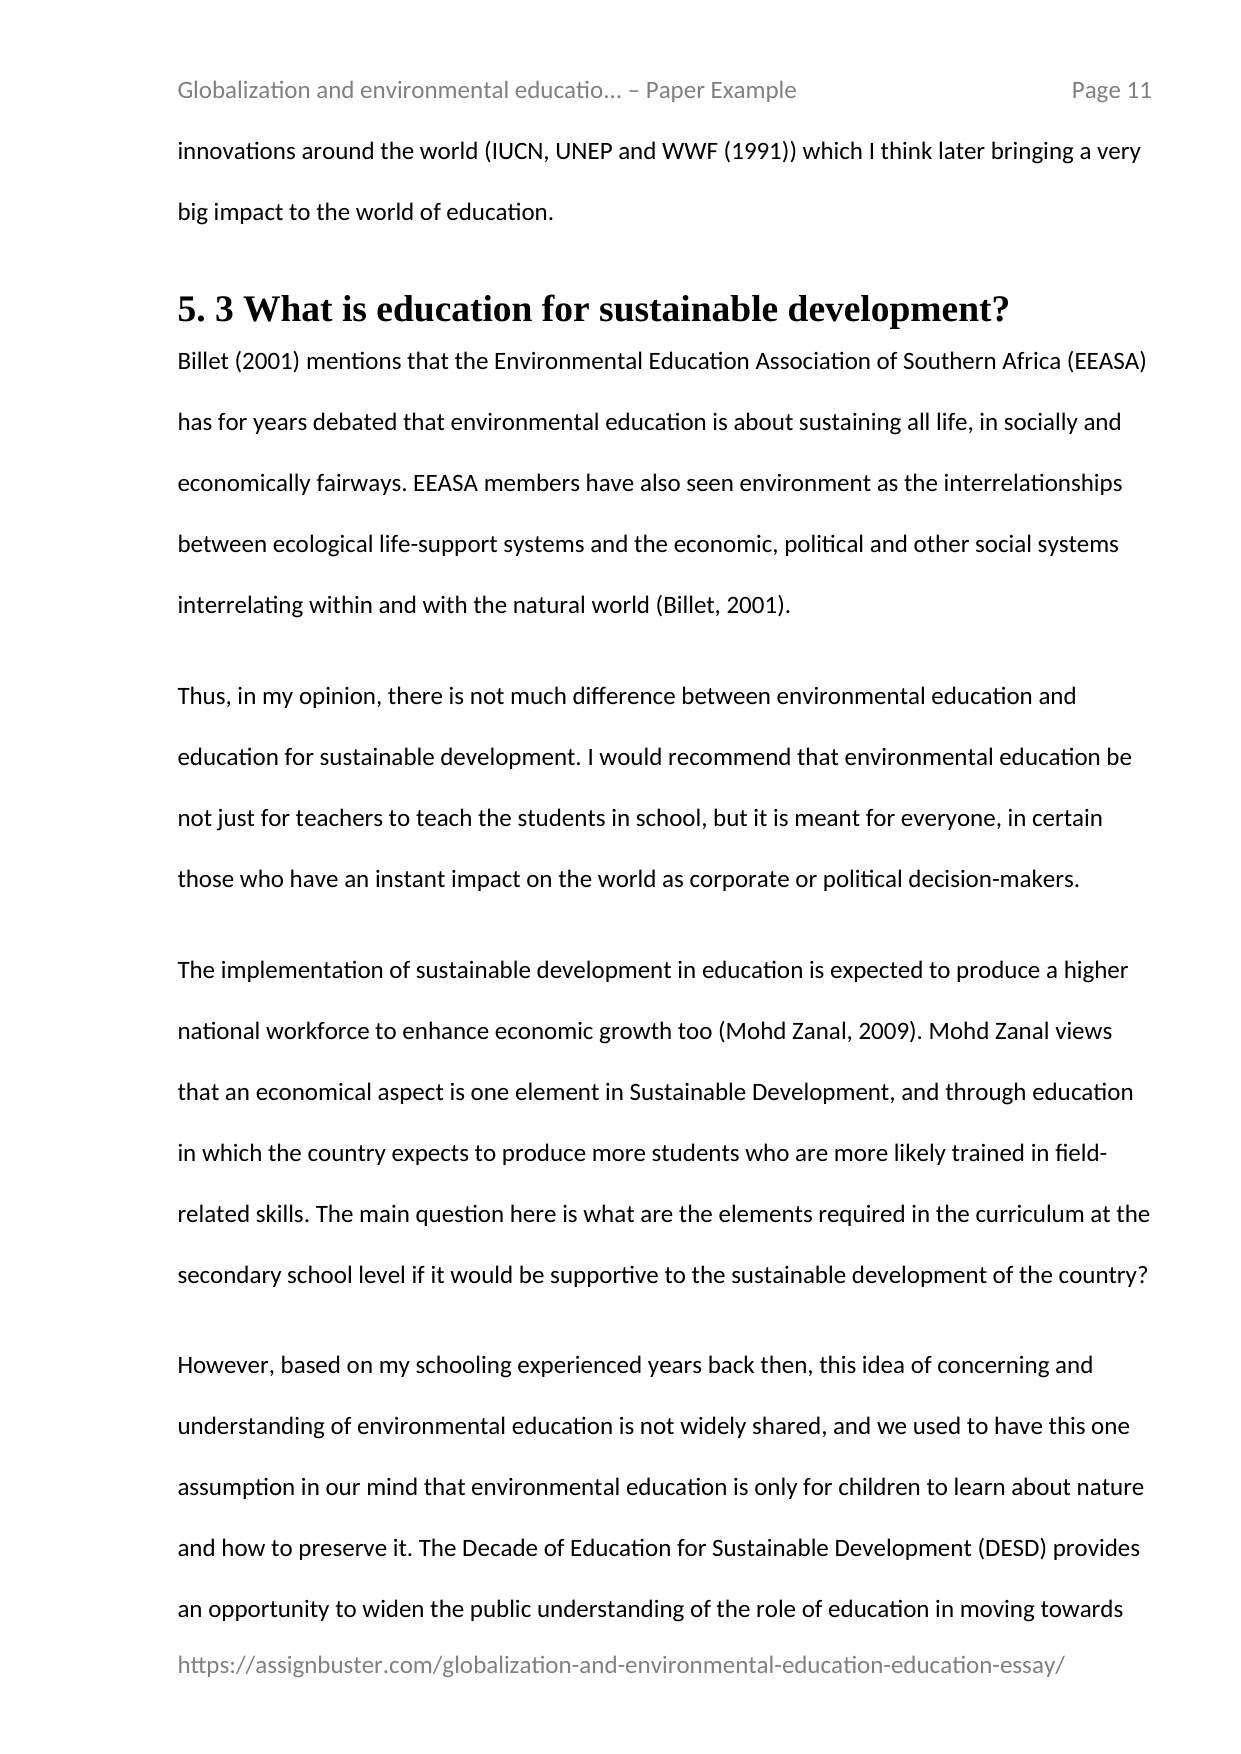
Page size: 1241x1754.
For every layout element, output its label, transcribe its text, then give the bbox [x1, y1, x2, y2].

text Thus, in my opinion, there is not much difference between environmental education and education for sustainable development. I would recommend that environmental education be not just for teachers to teach the students in school, but it is meant for everyone, in certain those who have an instant impact on the world as corporate or political decision-makers. [177, 680, 1152, 894]
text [177, 1349, 1152, 1624]
subtitle 5. 3 What is education for sustainable development? [177, 286, 1152, 329]
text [177, 135, 1152, 226]
text The implementation of sustainable development in education is expected to produce a higher national workforce to enhance economic growth too (Mohd Zanal, 2009). Mohd Zanal views that an economical aspect is one element in Sustainable Development, and through education in which the country expects to produce more students who are more likely trained in field-related skills. The main question here is what are the elements required in the curriculum at the secondary school level if it would be supportive to the sustainable development of the country? [177, 954, 1152, 1289]
text Billet (2001) mentions that the Environmental Education Association of Southern Africa (EEASA) has for years debated that environmental education is about sustaining all life, in socially and economically fairways. EEASA members have also seen environment as the interrelationships between ecological life-support systems and the economic, political and other social systems interrelating within and with the natural world (Billet, 2001). [177, 345, 1152, 620]
